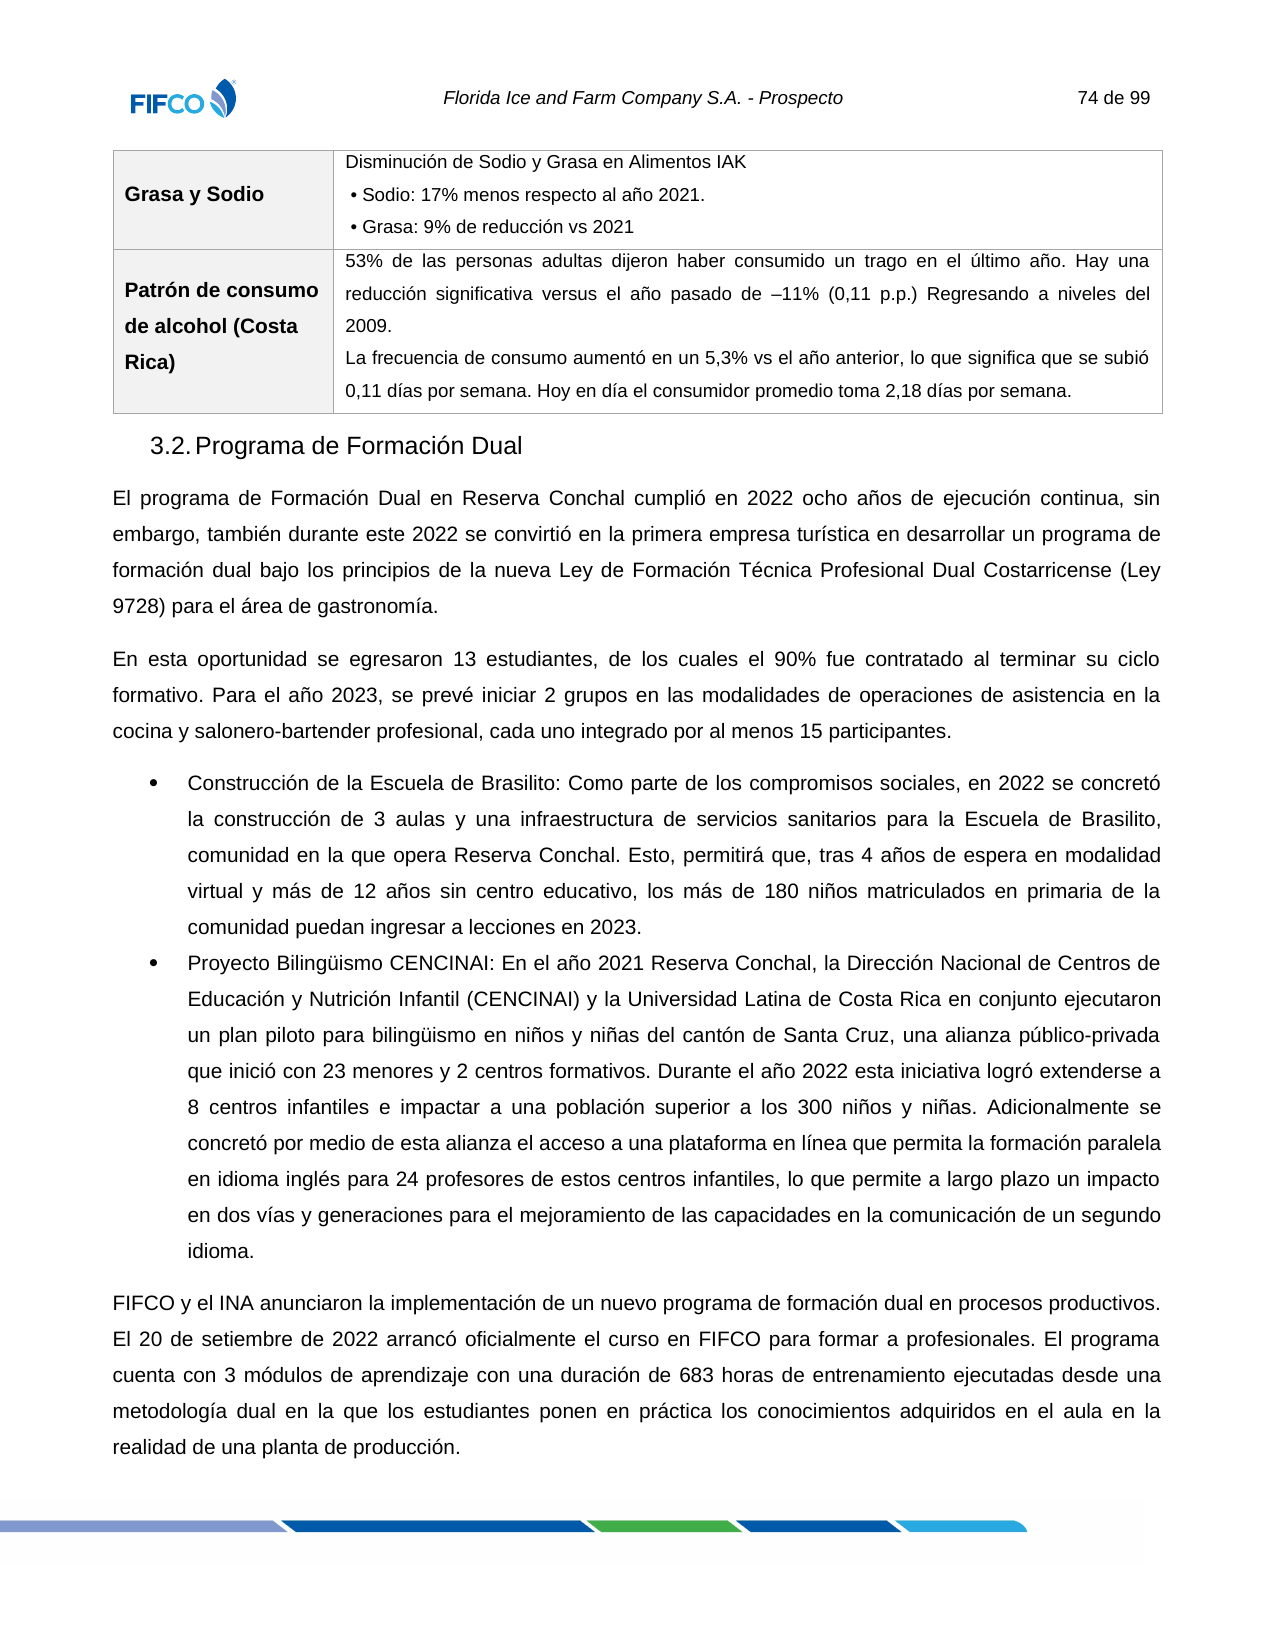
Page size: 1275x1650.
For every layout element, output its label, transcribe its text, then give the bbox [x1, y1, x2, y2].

text En esta oportunidad se egresaron 13 estudiantes, de los cuales el 90% fue contratado al terminar su ciclo formativo. Para el año 2023, se prevé iniciar 2 grupos en las modalidades de operaciones de asistencia en la cocina y salonero-bartender profesional, cada uno integrado por al menos 15 participantes. [112, 647, 1162, 742]
table_cell Patrón de consumo de alcohol (Costa Rica) [114, 250, 333, 413]
text El programa de Formación Dual en Reserva Conchal cumplió en 2022 ocho años de ejecución continua, sin embargo, también durante este 2022 se convirtió en la primera empresa turística en desarrollar un programa de formación dual bajo los principios de la nueva Ley de Formación Técnica Profesional Dual Costarricense (Ley 9728) para el área de gastronomía. [112, 486, 1162, 618]
table_cell Disminución de Sodio y Grasa en Alimentos IAK • Sodio: 17% menos respecto al año 2021. • Grasa: 9% de reducción vs 2021 [334, 151, 1162, 249]
text FIFCO y el INA anunciaron la implementación de un nuevo programa de formación dual en procesos productivos. El 20 de setiembre de 2022 arrancó oficialmente el curso en FIFCO para formar a profesionales. El programa cuenta con 3 módulos de aprendizaje con una duración de 683 horas de entrenamiento ejecutadas desde una metodología dual en la que los estudiantes ponen en práctica los conocimientos adquiridos en el aula en la realidad de una planta de producción. [112, 1291, 1162, 1459]
list Proyecto Bilingüismo CENCINAI: En el año 2021 Reserva Conchal, la Dirección Nacional de Centros de Educación y Nutrición Infantil (CENCINAI) y la Universidad Latina de Costa Rica en conjunto ejecutaron un plan piloto para bilingüismo en niños y niñas del cantón de Santa Cruz, una alianza público-privada que inició con 23 menores y 2 centros formativos. Durante el año 2022 esta iniciativa logró extenderse a 8 centros infantiles e impactar a una población superior a los 300 niños y niñas. Adicionalmente se concretó por medio de esta alianza el acceso a una plataforma en línea que permita la formación paralela en idioma inglés para 24 profesores de estos centros infantiles, lo que permite a largo plazo un impacto en dos vías y generaciones para el mejoramiento de las capacidades en la comunicación de un segundo idioma. [150, 951, 1162, 1262]
list Construcción de la Escuela de Brasilito: Como parte de los compromisos sociales, en 2022 se concretó la construcción de 3 aulas y una infraestructura de servicios sanitarios para la Escuela de Brasilito, comunidad en la que opera Reserva Conchal. Esto, permitirá que, tras 4 años de espera en modalidad virtual y más de 12 años sin centro educativo, los más de 180 niños matriculados en primaria de la comunidad puedan ingresar a lecciones en 2023. [150, 771, 1162, 939]
picture [0, 1498, 1144, 1566]
subtitle Programa de Formación Dual [150, 431, 1162, 459]
table_cell 53% de las personas adultas dijeron haber consumido un trago en el último año. Hay una reducción significativa versus el año pasado de –11% (0,11 p.p.) Regresando a niveles del 2009. La frecuencia de consumo aumentó en un 5,3% vs el año anterior, lo que significa que se subió 0,11 días por semana. Hoy en día el consumidor promedio toma 2,18 días por semana. [334, 250, 1162, 413]
picture [123, 73, 243, 122]
table_cell Grasa y Sodio [114, 151, 333, 249]
